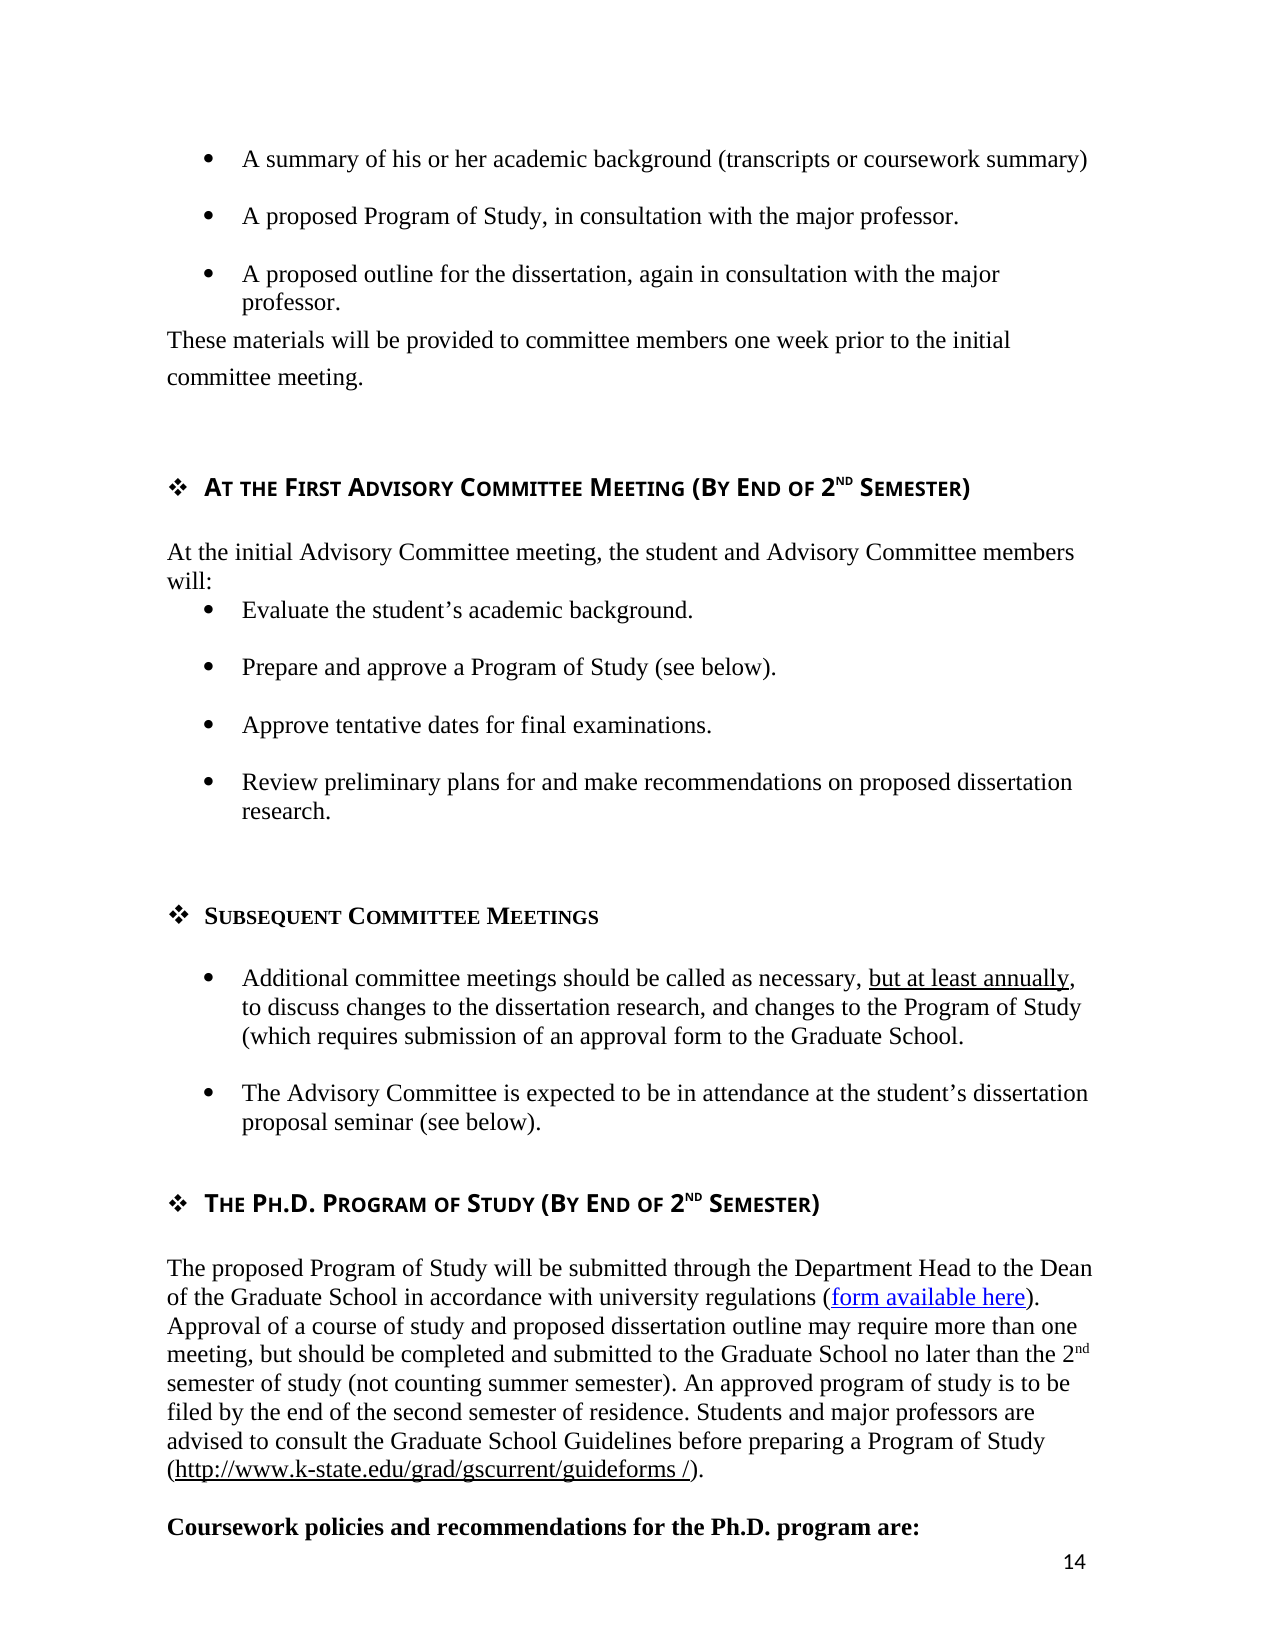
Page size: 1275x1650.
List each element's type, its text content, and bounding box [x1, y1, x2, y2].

list A proposed outline for the dissertation, again in consultation with the major professor. [204, 259, 1100, 316]
text These materials will be provided to committee members one week prior to the initial committee meeting. [167, 316, 1073, 391]
list Review preliminary plans for and make recommendations on proposed dissertation research. [204, 767, 1100, 825]
list Prepare and approve a Program of Study (see below). [204, 652, 1100, 681]
text At the initial Advisory Committee meeting, the student and Advisory Committee members will: [167, 537, 1100, 595]
list A proposed Program of Study, in consultation with the major professor. [204, 201, 1100, 230]
subtitle At the First Advisory Committee Meeting (By End of 2nd Semester) [167, 469, 1100, 504]
subtitle The Ph.D. Program of Study (By End of 2nd Semester) [167, 1185, 1100, 1219]
text The proposed Program of Study will be submitted through the Department Head to the Dean of the Graduate School in accordance with university regulations (form available here). Approval of a course of study and proposed dissertation outline may require more than one meeting, but should be completed and submitted to the Graduate School no later than the 2nd semester of study (not counting summer semester). An approved program of study is to be filed by the end of the second semester of residence. Students and major professors are advised to consult the Graduate School Guidelines before preparing a Program of Study (http://www.k-state.edu/grad/gscurrent/guideforms /). [167, 1253, 1100, 1483]
subtitle Subsequent Committee Meetings [167, 901, 1100, 930]
list Additional committee meetings should be called as necessary, but at least annually, to discuss changes to the dissertation research, and changes to the Program of Study (which requires submission of an approval form to the Graduate School. [204, 963, 1100, 1049]
text Coursework policies and recommendations for the Ph.D. program are: [167, 1512, 1100, 1541]
list Evaluate the student’s academic background. [204, 595, 1100, 624]
list A summary of his or her academic background (transcripts or coursework summary) [204, 144, 1100, 172]
list Approve tentative dates for final examinations. [204, 710, 1100, 739]
list The Advisory Committee is expected to be in attendance at the student’s dissertation proposal seminar (see below). [204, 1078, 1100, 1136]
